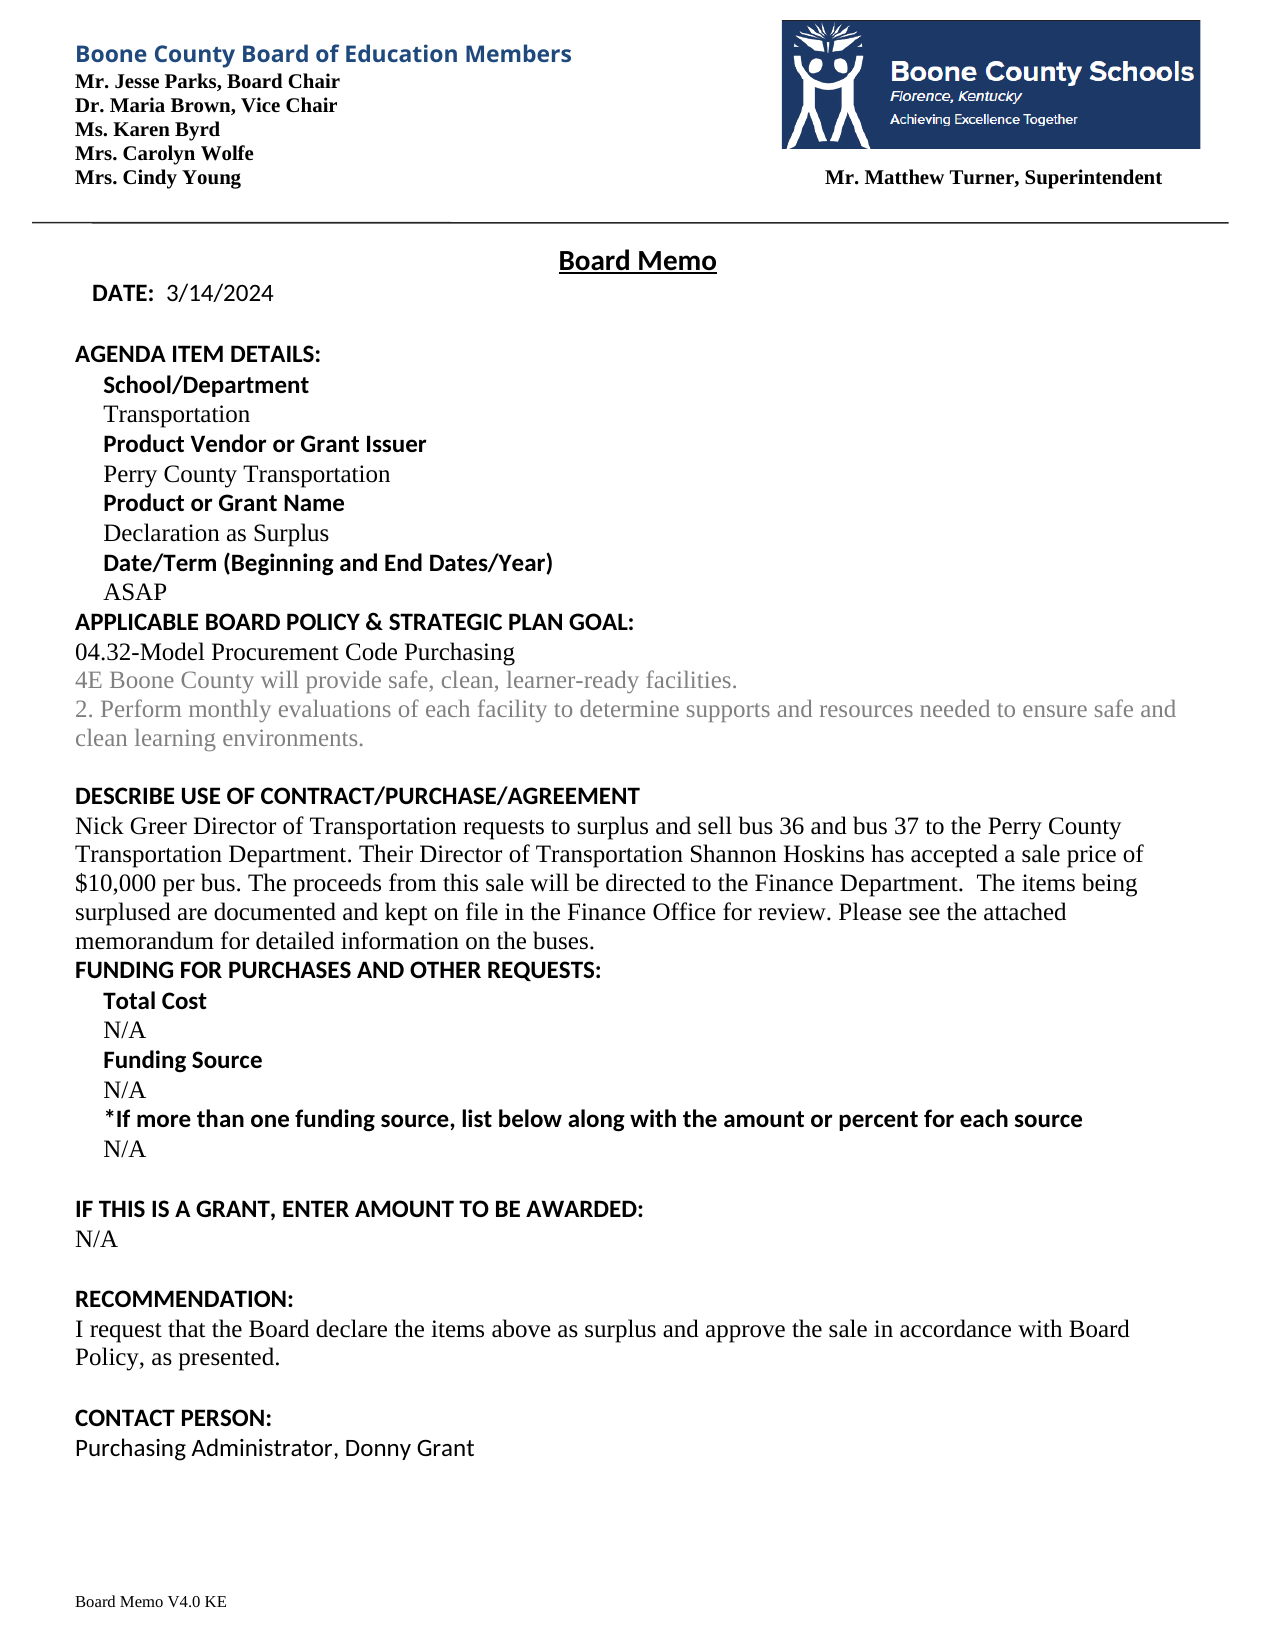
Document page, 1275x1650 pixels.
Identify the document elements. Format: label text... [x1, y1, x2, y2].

text DATE: [75, 277, 1200, 308]
text IF THIS IS A GRANT, ENTER AMOUNT TO BE AWARDED: [75, 1193, 1200, 1224]
text Funding Source [103, 1044, 1200, 1075]
text DESCRIBE USE OF CONTRACT/PURCHASE/AGREEMENT [75, 780, 1200, 811]
text APPLICABLE BOARD POLICY & STRATEGIC PLAN GOAL: [75, 606, 1200, 637]
picture [781, 20, 1201, 149]
text Date/Term (Beginning and End Dates/Year) [103, 547, 1200, 577]
text Product or Grant Name [103, 487, 1200, 518]
text CONTACT PERSON: [75, 1402, 1200, 1432]
text School/Department [103, 369, 1200, 399]
text Board Memo [75, 242, 1200, 277]
text FUNDING FOR PURCHASES AND OTHER REQUESTS: [75, 954, 1200, 985]
text , Donny Grant [75, 1432, 1200, 1463]
text AGENDA ITEM DETAILS: [75, 338, 1200, 369]
text RECOMMENDATION: [75, 1283, 1200, 1314]
text Product Vendor or Grant Issuer [103, 428, 1200, 459]
text Total Cost [103, 985, 1200, 1016]
text *If more than one funding source, list below along with the amount or percent for each source [75, 1104, 1200, 1134]
